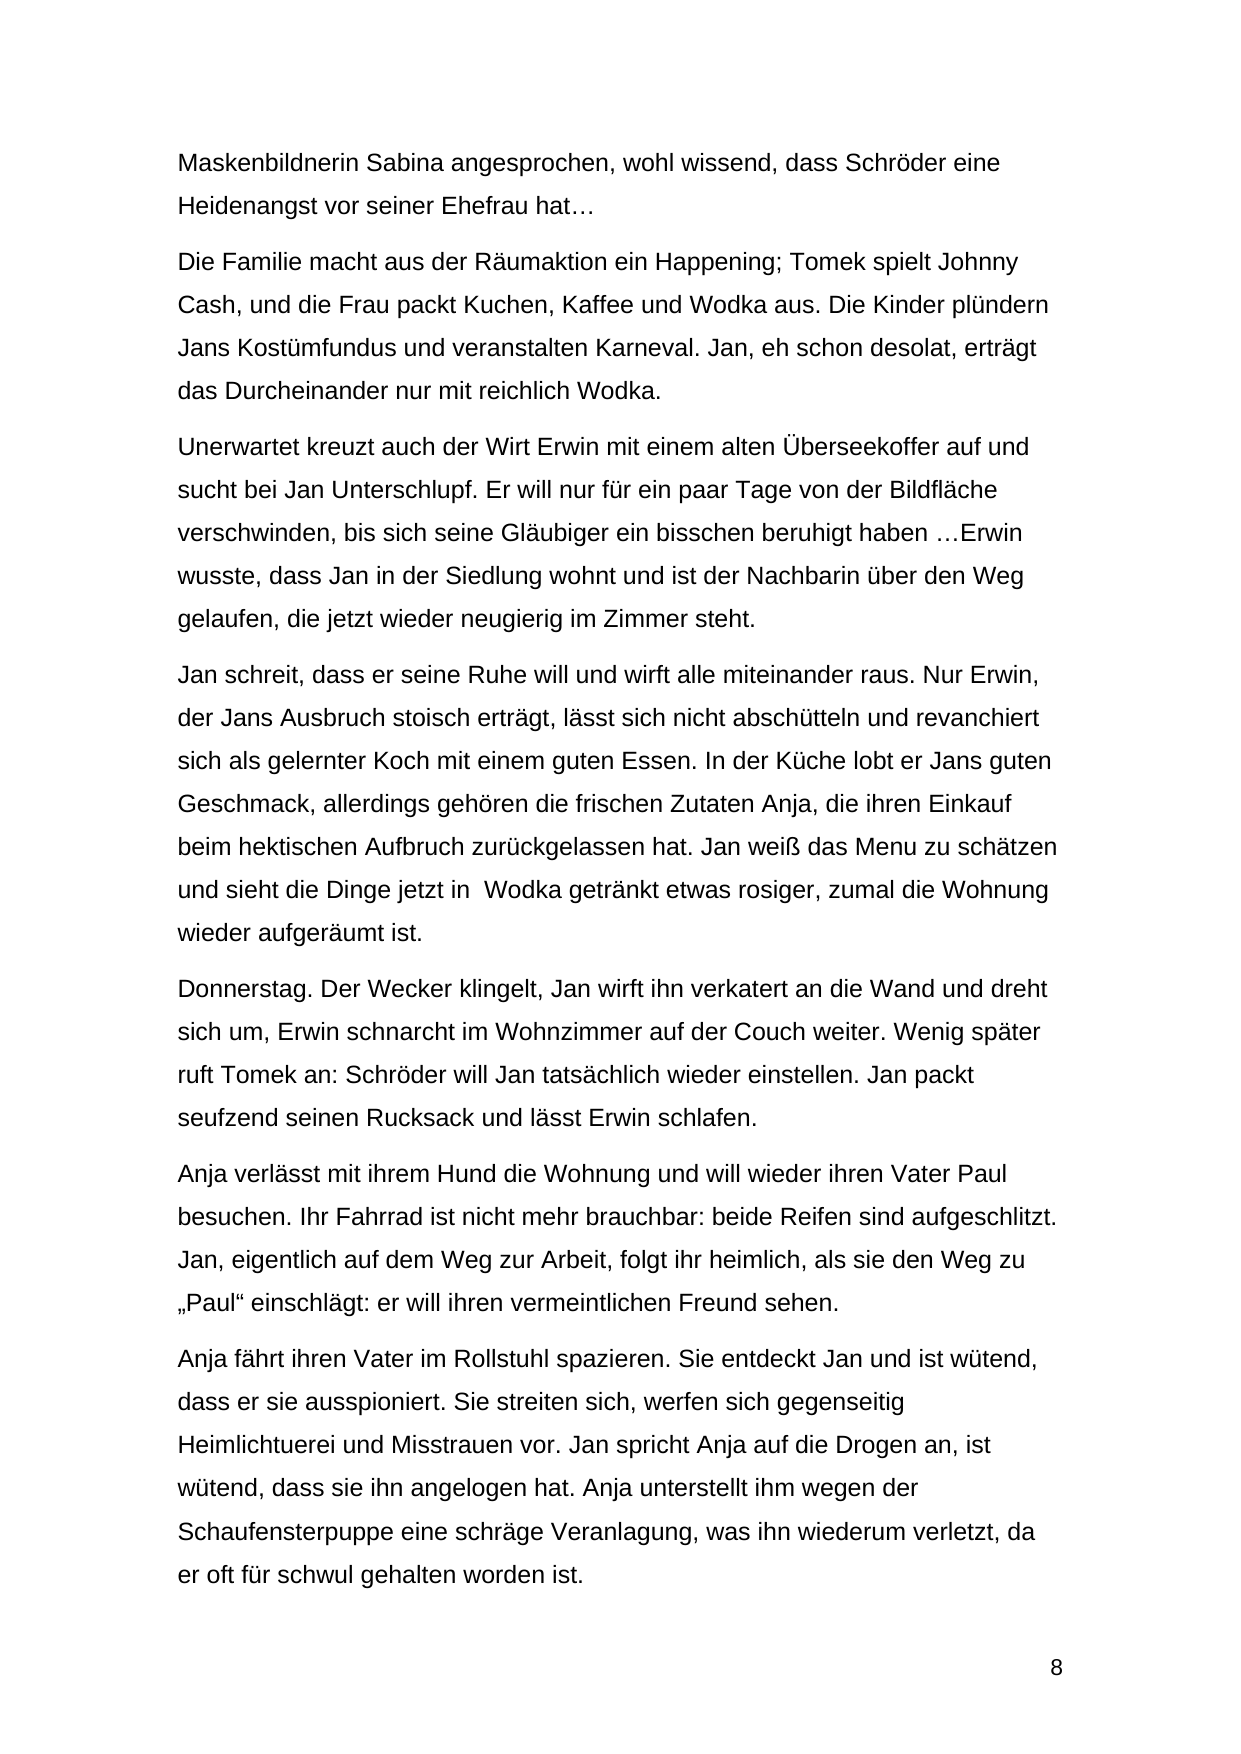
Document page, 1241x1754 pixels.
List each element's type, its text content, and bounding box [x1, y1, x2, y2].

text Jan schreit, dass er seine Ruhe will und wirft alle miteinander raus. Nur Erwin, der Jans Ausbruch stoisch erträgt, lässt sich nicht abschütteln und revanchiert sich als gelernter Koch mit einem guten Essen. In der Küche lobt er Jans guten Geschmack, allerdings gehören die frischen Zutaten Anja, die ihren Einkauf beim hektischen Aufbruch zurückgelassen hat. Jan weiß das Menu zu schätzen und sieht die Dinge jetzt in Wodka getränkt etwas rosiger, zumal die Wohnung wieder aufgeräumt ist. [177, 659, 1063, 947]
text Unerwartet kreuzt auch der Wirt Erwin mit einem alten Überseekoffer auf und sucht bei Jan Unterschlupf. Er will nur für ein paar Tage von der Bildfläche verschwinden, bis sich seine Gläubiger ein bisschen beruhigt haben …Erwin wusste, dass Jan in der Siedlung wohnt und ist der Nachbarin über den Weg gelaufen, die jetzt wieder neugierig im Zimmer steht. [177, 431, 1063, 633]
text Anja verlässt mit ihrem Hund die Wohnung und will wieder ihren Vater Paul besuchen. Ihr Fahrrad ist nicht mehr brauchbar: beide Reifen sind aufgeschlitzt. Jan, eigentlich auf dem Weg zur Arbeit, folgt ihr heimlich, als sie den Weg zu „Paul“ einschlägt: er will ihren vermeintlichen Freund sehen. [177, 1159, 1063, 1317]
text Anja fährt ihren Vater im Rollstuhl spazieren. Sie entdeckt Jan und ist wütend, dass er sie ausspioniert. Sie streiten sich, werfen sich gegenseitig Heimlichtuerei und Misstrauen vor. Jan spricht Anja auf die Drogen an, ist wütend, dass sie ihn angelogen hat. Anja unterstellt ihm wegen der Schaufensterpuppe eine schräge Veranlagung, was ihn wiederum verletzt, da er oft für schwul gehalten worden ist. [177, 1344, 1063, 1588]
text Die Familie macht aus der Räumaktion ein Happening; Tomek spielt Johnny Cash, und die Frau packt Kuchen, Kaffee und Wodka aus. Die Kinder plündern Jans Kostümfundus und veranstalten Karneval. Jan, eh schon desolat, erträgt das Durcheinander nur mit reichlich Wodka. [177, 246, 1063, 404]
text Donnerstag. Der Wecker klingelt, Jan wirft ihn verkatert an die Wand und dreht sich um, Erwin schnarcht im Wohnzimmer auf der Couch weiter. Wenig später ruft Tomek an: Schröder will Jan tatsächlich wieder einstellen. Jan packt seufzend seinen Rucksack und lässt Erwin schlafen. [177, 974, 1063, 1132]
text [177, 148, 1063, 219]
